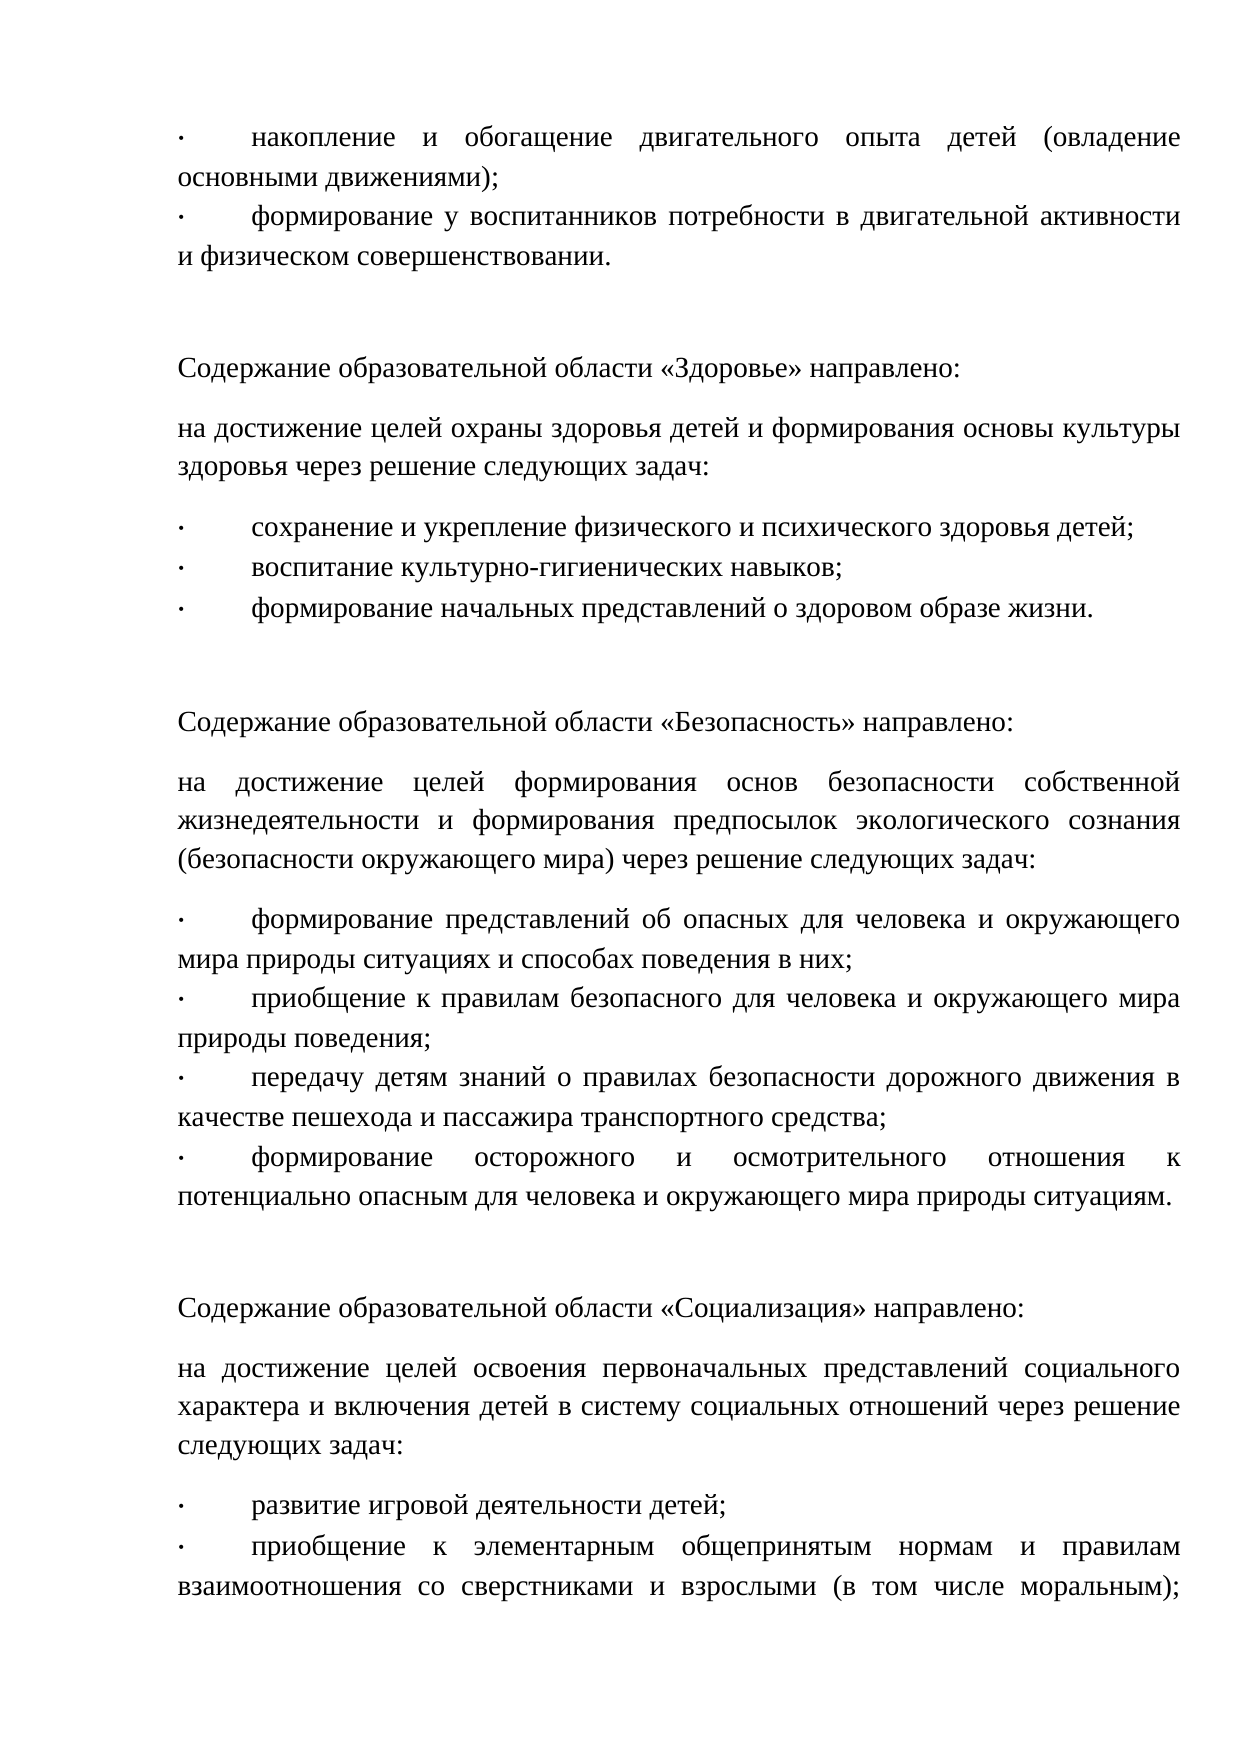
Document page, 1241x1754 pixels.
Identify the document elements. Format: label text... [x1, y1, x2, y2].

list передачу детям знаний о правилах безопасности дорожного движения в качестве пешехода и пассажира транспортного средства; [177, 1058, 1181, 1133]
list развитие игровой деятельности детей; [177, 1486, 1181, 1522]
list сохранение и укрепление физического и психического здоровья детей; [177, 508, 1181, 543]
text Содержание образовательной области «Социализация» направлено: [177, 1291, 1181, 1324]
text Содержание образовательной области «Здоровье» направлено: [177, 350, 1181, 384]
list накопление и обогащение двигательного опыта детей (овладение основными движениями); [177, 118, 1181, 192]
list формирование осторожного и осмотрительного отношения к потенциально опасным для человека и окружающего мира природы ситуациям. [177, 1138, 1181, 1212]
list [177, 1527, 1181, 1602]
list приобщение к правилам безопасного для человека и окружающего мира природы поведения; [177, 979, 1181, 1053]
text Содержание образовательной области «Безопасность» направлено: [177, 704, 1181, 738]
list формирование представлений об опасных для человека и окружающего мира природы ситуациях и способах поведения в них; [177, 900, 1181, 974]
text на достижение целей освоения первоначальных представлений социального характера и включения детей в систему социальных отношений через решение следующих задач: [177, 1350, 1181, 1461]
list формирование начальных представлений о здоровом образе жизни. [177, 589, 1181, 625]
text на достижение целей формирования основ безопасности собственной жизнедеятельности и формирования предпосылок экологического сознания (безопасности окружающего мира) через решение следующих задач: [177, 764, 1181, 874]
text на достижение целей охраны здоровья детей и формирования основы культуры здоровья через решение следующих задач: [177, 410, 1181, 482]
list воспитание культурно-гигиенических навыков; [177, 548, 1181, 584]
list формирование у воспитанников потребности в двигательной активности и физическом совершенствовании. [177, 197, 1181, 271]
